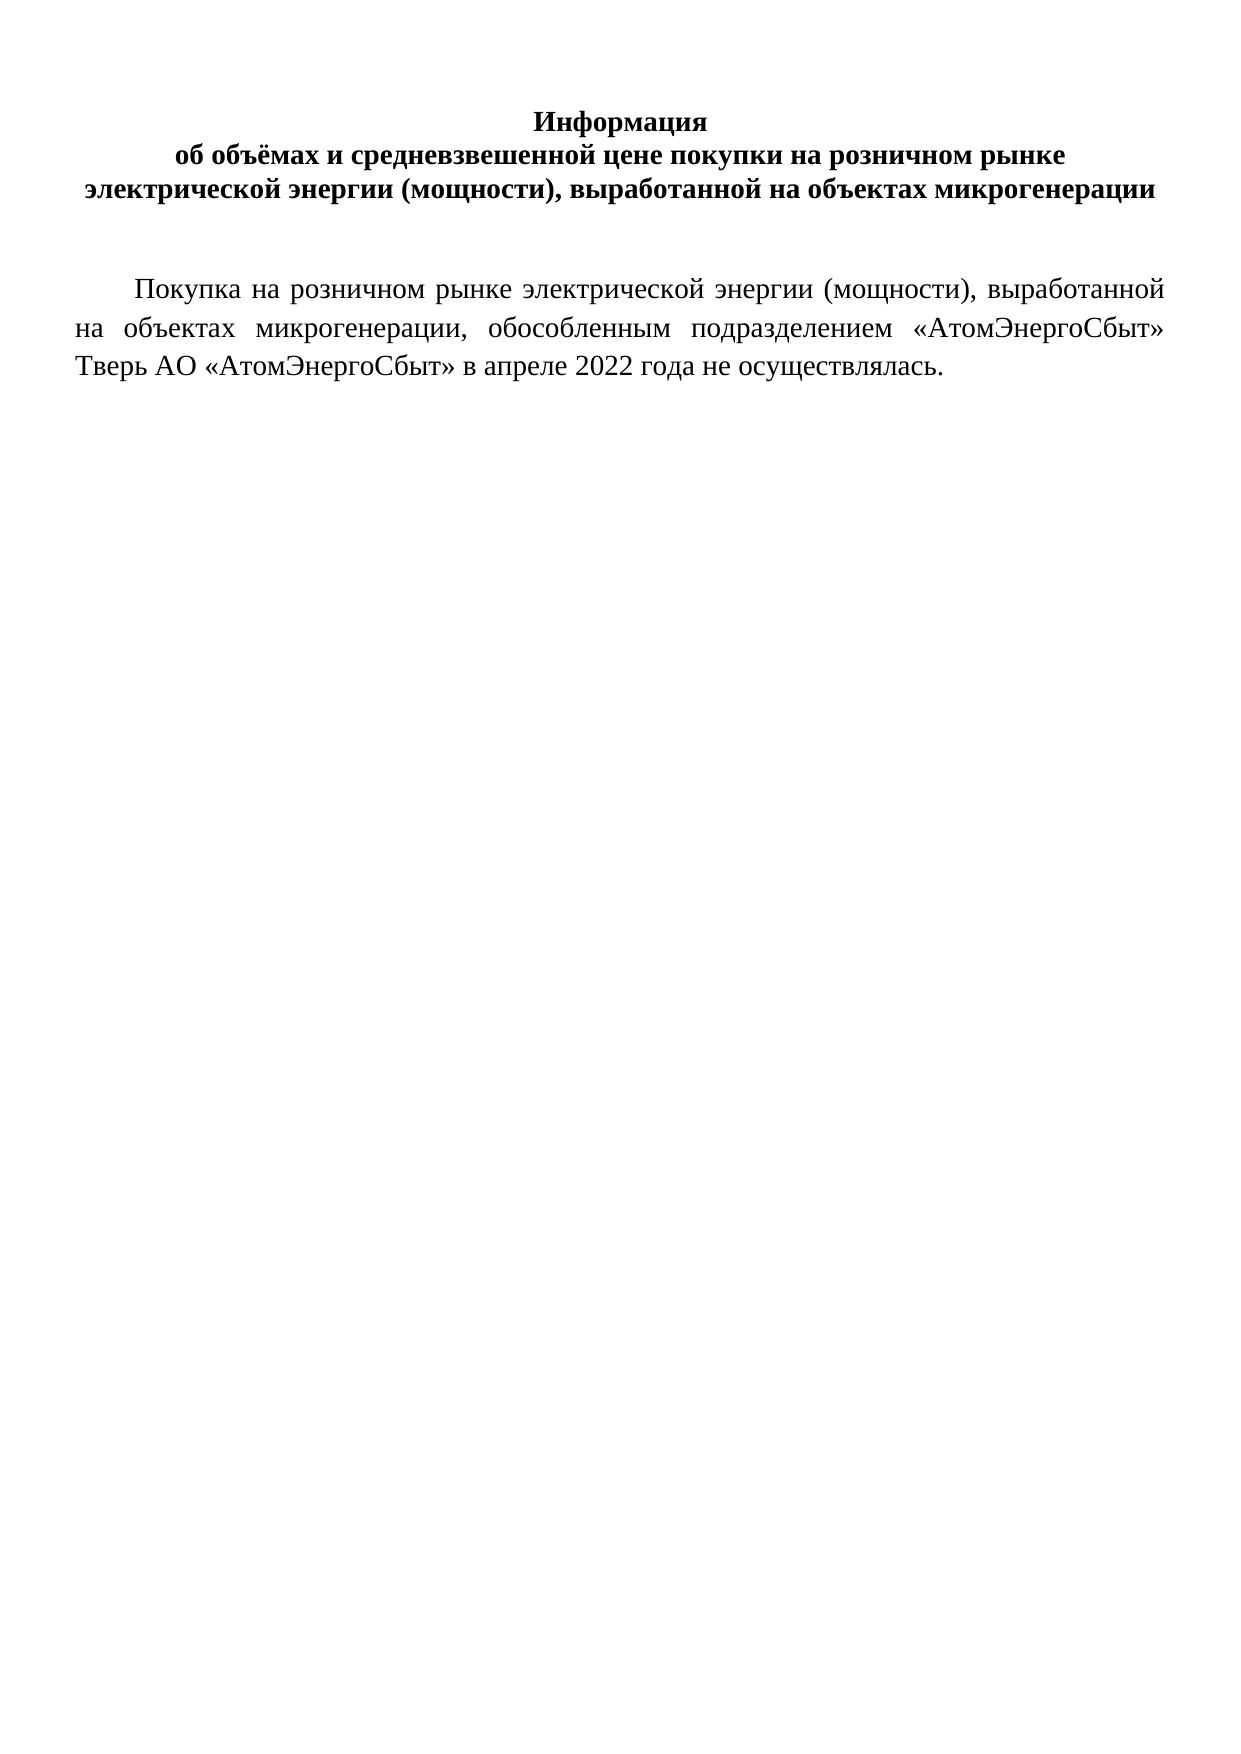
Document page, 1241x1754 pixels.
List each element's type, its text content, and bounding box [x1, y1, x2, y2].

text об объёмах и средневзвешенной цене покупки на розничном рынке электрической энергии (мощности), выработанной на объектах микрогенерации [75, 137, 1165, 204]
text Покупка на розничном рынке электрической энергии (мощности), выработанной на объектах микрогенерации, обособленным подразделением «АтомЭнергоСбыт» Тверь АО «АтомЭнергоСбыт» в апреле 2022 года не осуществлялась. [75, 271, 1165, 382]
text Информация [75, 104, 1165, 137]
